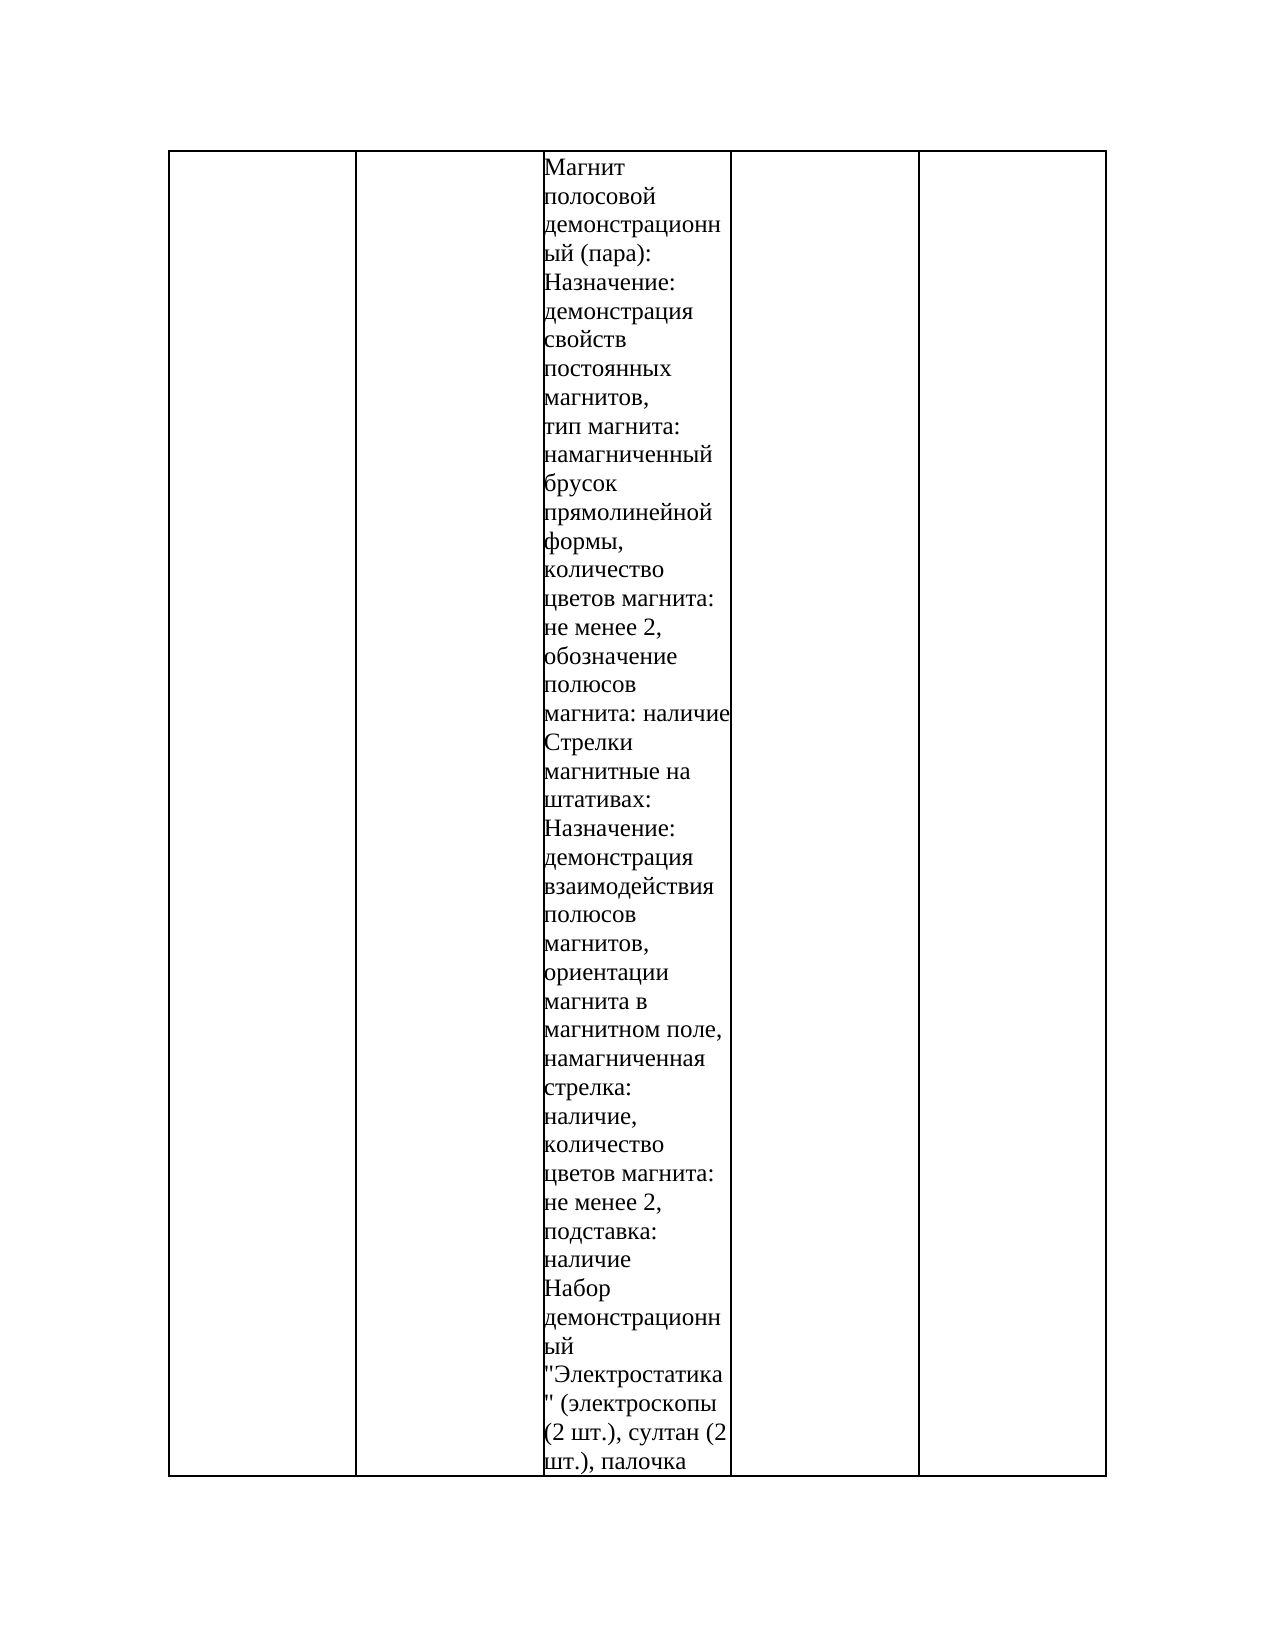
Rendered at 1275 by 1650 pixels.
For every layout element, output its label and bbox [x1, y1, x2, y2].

table_cell [357, 152, 543, 1474]
table_cell [920, 152, 1105, 1474]
table_cell [170, 152, 355, 1474]
table_cell [545, 152, 730, 1474]
table_cell [732, 152, 918, 1474]
